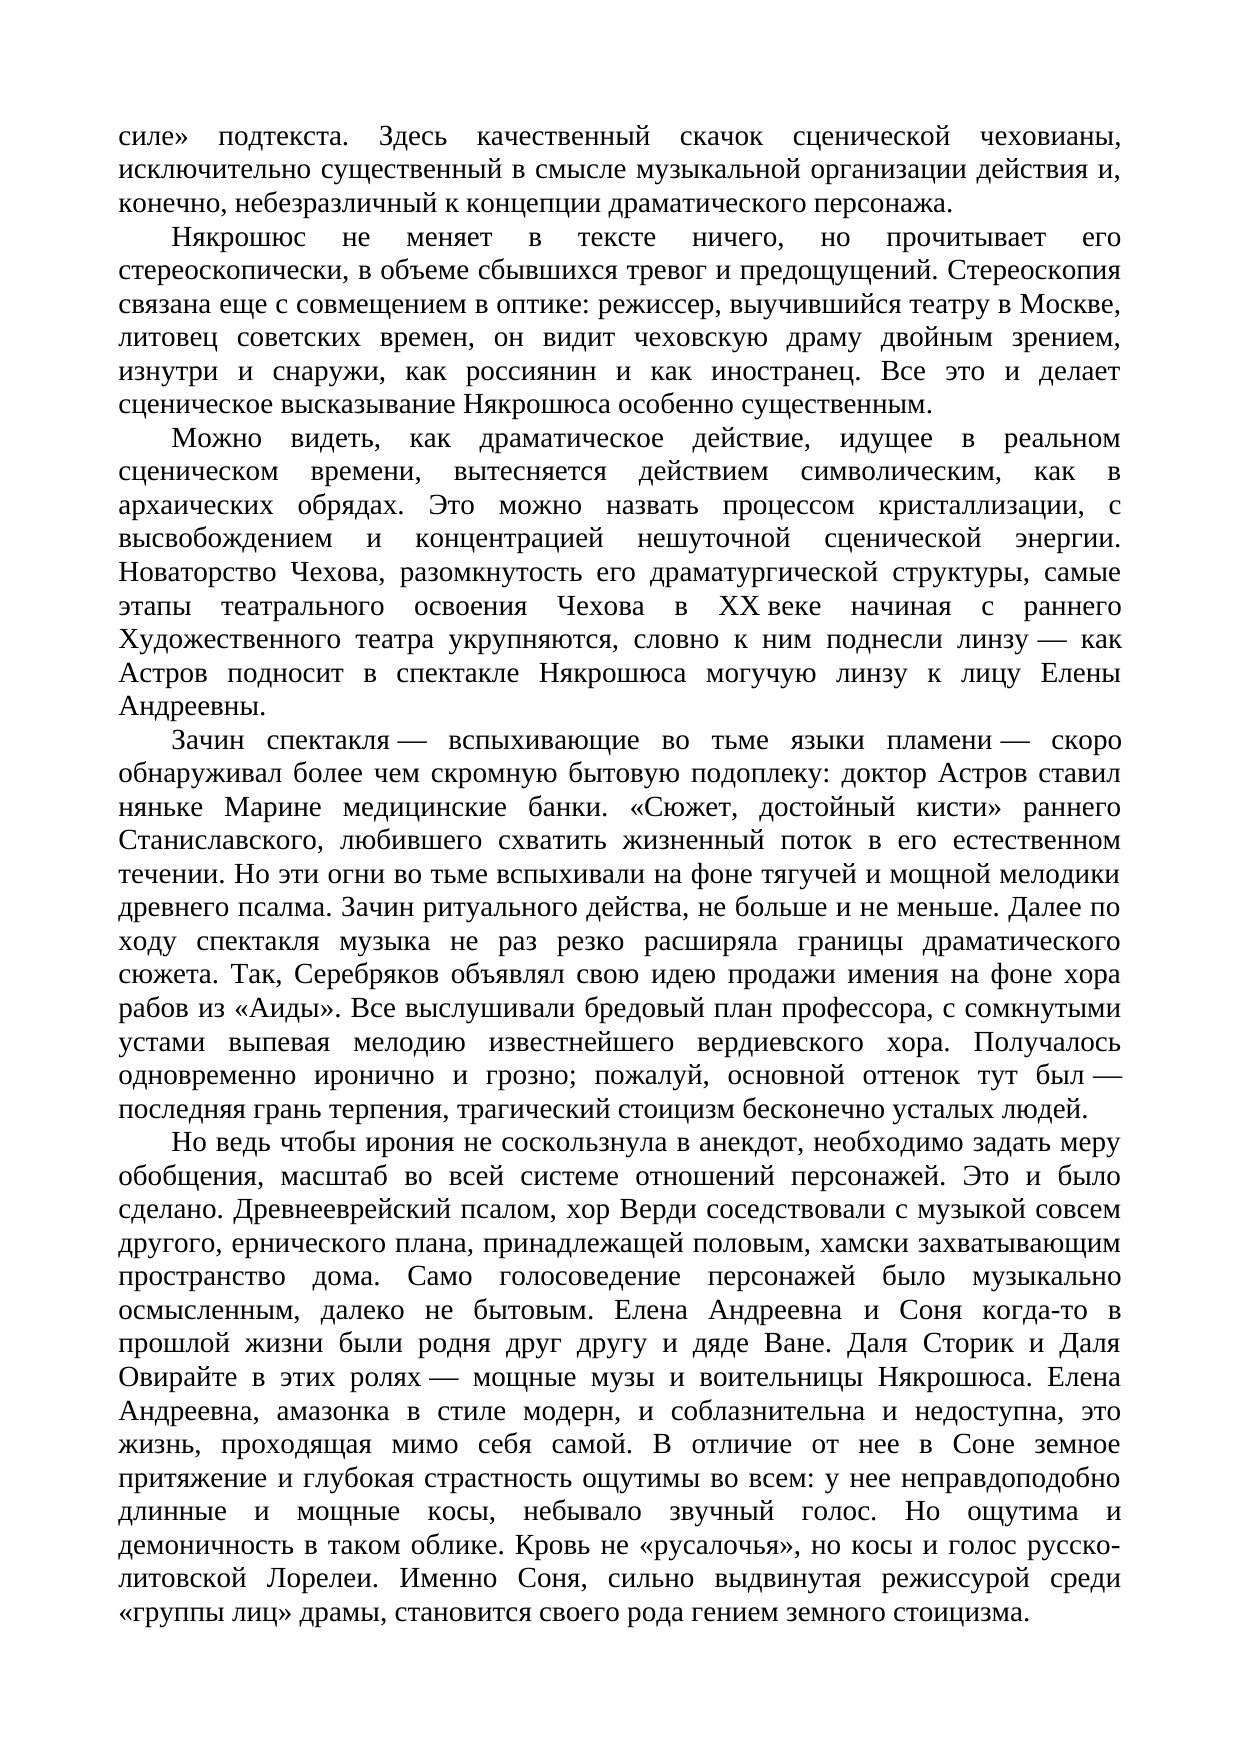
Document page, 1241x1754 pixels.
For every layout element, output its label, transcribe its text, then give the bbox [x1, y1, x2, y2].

text Можно видеть, как драматическое действие, идущее в реальном сценическом времени, вытесняется действием символическим, как в архаических обрядах. Это можно назвать процессом кристаллизации, с высвобождением и концентрацией нешуточной сценической энергии. Новаторство Чехова, разомкнутость его драматургической структуры, самые этапы театрального освоения Чехова в XX веке начиная с раннего Художественного театра укрупняются, словно к ним поднесли линзу — как Астров подносит в спектакле Някрошюса могучую линзу к лицу Елены Андреевны. [118, 420, 1122, 722]
text Някрошюс не меняет в тексте ничего, но прочитывает его стереоскопически, в объеме сбывшихся тревог и предощущений. Стереоскопия связана еще с совмещением в оптике: режиссер, выучившийся театру в Москве, литовец советских времен, он видит чеховскую драму двойным зрением, изнутри и снаружи, как россиянин и как иностранец. Все это и делает сценическое высказывание Някрошюса особенно существенным. [118, 219, 1122, 420]
text Но ведь чтобы ирония не соскользнула в анекдот, необходимо задать меру обобщения, масштаб во всей системе отношений персонажей. Это и было сделано. Древнееврейский псалом, хор Верди соседствовали с музыкой совсем другого, ернического плана, принадлежащей половым, хамски захватывающим пространство дома. Само голосоведение персонажей было музыкально осмысленным, далеко не бытовым. Елена Андреевна {152} и Соня когда-то в прошлой жизни были родня друг другу и дяде Ване. Даля Сторик и Даля Овирайте в этих ролях — мощные музы и воительницы Някрошюса. Елена Андреевна, амазонка в стиле модерн, и соблазнительна и недоступна, это жизнь, проходящая мимо себя самой. В отличие от нее в Соне земное притяжение и глубокая страстность ощутимы во всем: у нее неправдоподобно длинные и мощные косы, небывало звучный голос. Но ощутима и демоничность в таком облике. Кровь не «русалочья», но косы и голос русско-литовской Лорелеи. Именно Соня, сильно выдвинутая режиссурой среди «группы лиц» драмы, становится своего рода гением земного стоицизма. [118, 1124, 1122, 1627]
text Зачин спектакля — вспыхивающие во тьме языки пламени — скоро обнаруживал более чем скромную бытовую подоплеку: доктор Астров ставил няньке Марине медицинские банки. «Сюжет, достойный кисти» раннего Станиславского, любившего схватить жизненный поток в его естественном течении. Но эти огни во тьме вспыхивали на фоне тягучей и мощной мелодики древнего псалма. Зачин ритуального действа, не больше и не меньше. Далее по ходу спектакля музыка не раз резко расширяла границы драматического сюжета. Так, Серебряков объявлял свою идею продажи имения на фоне хора рабов из «Аиды». Все выслушивали бредовый план профессора, с сомкнутыми устами выпевая мелодию известнейшего вердиевского хора. Получалось одновременно иронично и грозно; пожалуй, основной оттенок тут был — последняя грань терпения, трагический стоицизм бесконечно усталых людей. [118, 722, 1122, 1124]
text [118, 118, 1122, 219]
